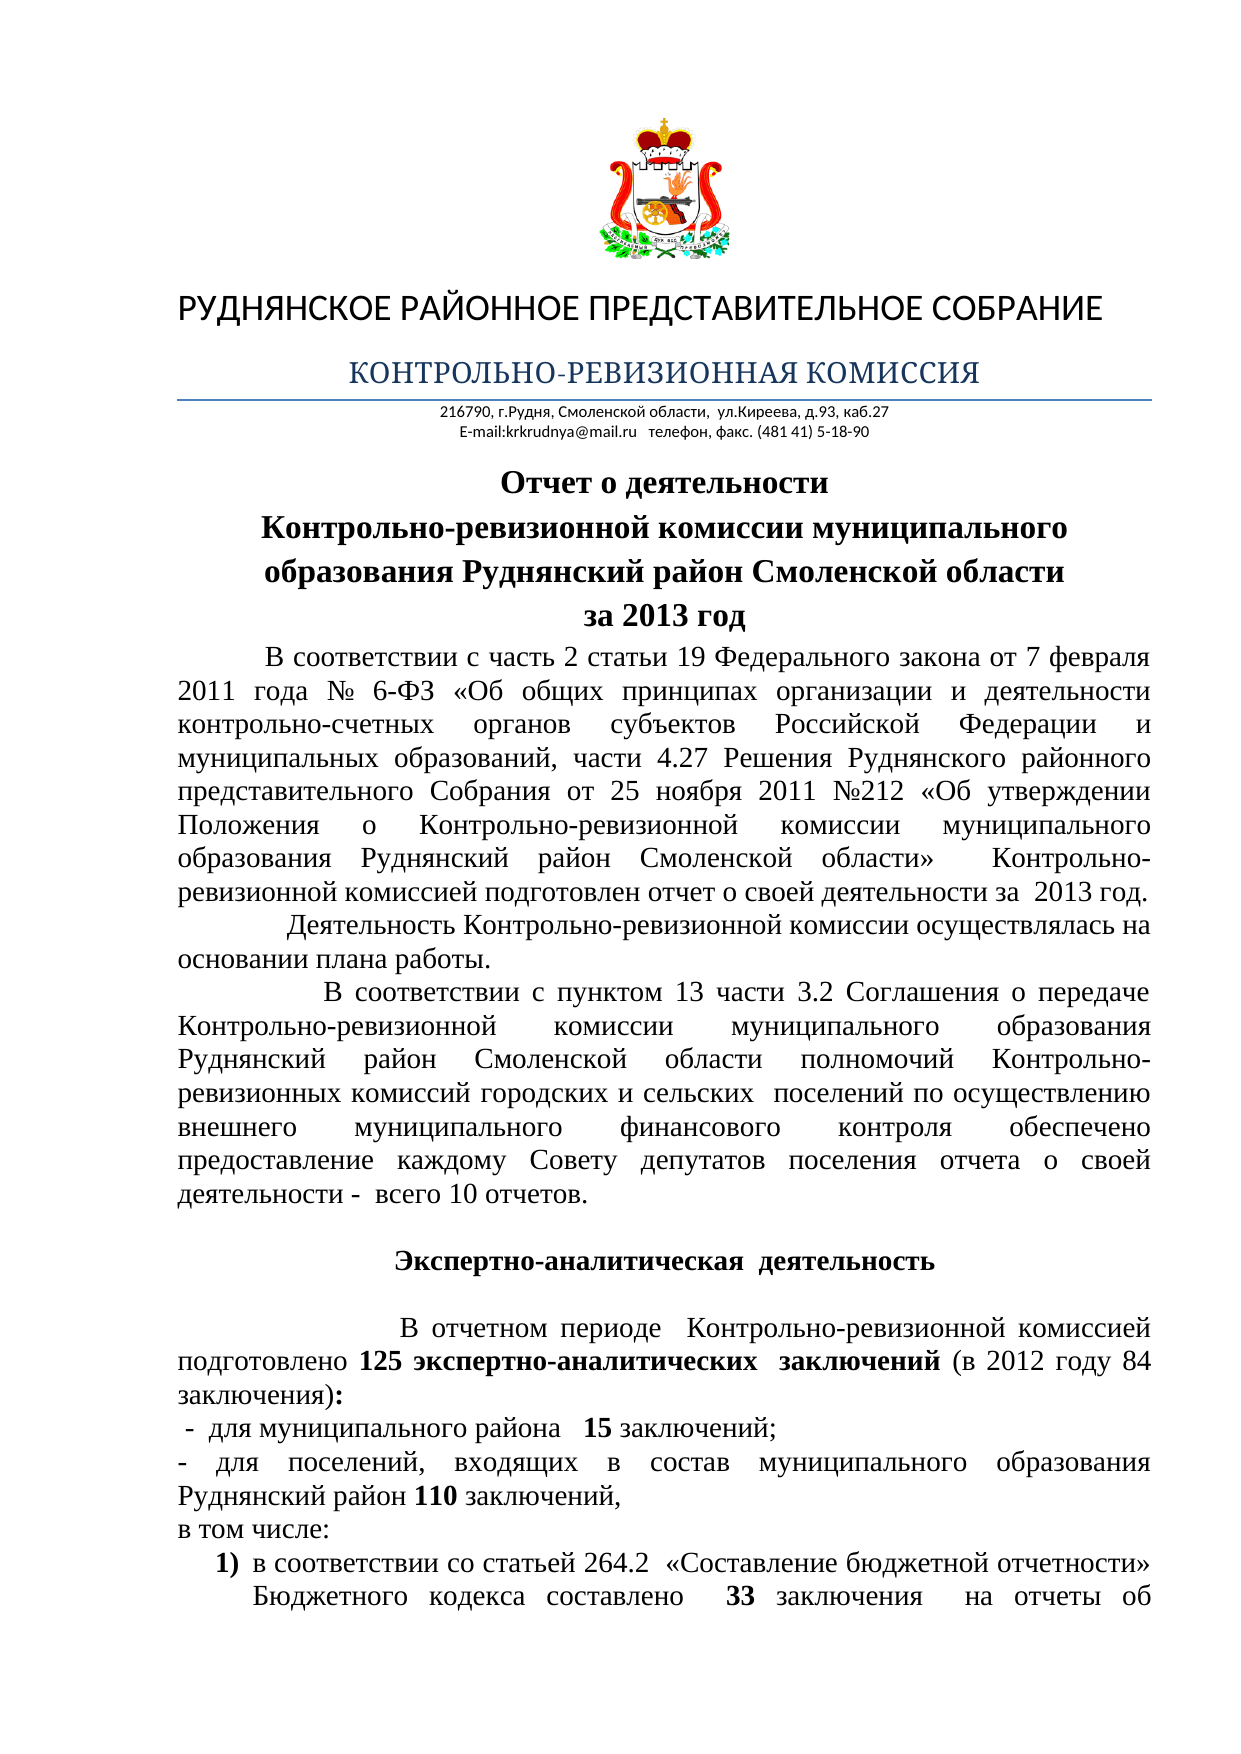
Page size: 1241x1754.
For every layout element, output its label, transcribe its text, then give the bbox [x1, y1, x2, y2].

text Экспертно-аналитическая деятельность [177, 1243, 1152, 1276]
text Отчет о деятельности [177, 463, 1152, 501]
text - для поселений, входящих в состав муниципального образования Руднянский район 110 заключений, [177, 1444, 1152, 1511]
text за 2013 год [177, 595, 1152, 633]
text 216790, г.Рудня, Смоленской области, ул.Киреева, д.93, каб.27 [177, 401, 1152, 422]
text в том числе: [177, 1511, 1152, 1545]
text - для муниципального района 15 заключений; [177, 1411, 1152, 1444]
text Контрольно-ревизионной комиссии муниципального образования Руднянский район Смоленской области [177, 507, 1152, 589]
text В отчетном периоде Контрольно-ревизионной комиссией подготовлено 125 экспертно-аналитических заключений (в 2012 году 84 заключения): [177, 1310, 1152, 1411]
title КОНТРОЛЬНО-РЕВИЗИОННАЯ КОМИССИЯ [177, 357, 1152, 399]
text Деятельность Контрольно-ревизионной комиссии осуществлялась на основании плана работы. [177, 907, 1152, 974]
picture [599, 118, 730, 259]
text E-mail:krkrudnya@mail.ru телефон, факс. (481 41) 5-18-90 [177, 422, 1152, 442]
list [215, 1545, 1152, 1612]
text РУДНЯНСКОЕ РАЙОННОЕ ПРЕДСТАВИТЕЛЬНОЕ СОБРАНИЕ [177, 284, 1152, 330]
text В соответствии с пунктом 13 части 3.2 Соглашения о передаче Контрольно-ревизионной комиссии муниципального образования Руднянский район Смоленской области полномочий Контрольно-ревизионных комиссий городских и сельских поселений по осуществлению внешнего муниципального финансового контроля обеспечено предоставление каждому Совету депутатов поселения отчета о своей деятельности - всего 10 отчетов. [177, 974, 1152, 1209]
text В соответствии с часть 2 статьи 19 Федерального закона от 7 февраля 2011 года № 6-ФЗ «Об общих принципах организации и деятельности контрольно-счетных органов субъектов Российской Федерации и муниципальных образований, части 4.27 Решения Руднянского районного представительного Собрания от 25 ноября 2011 №212 «Об утверждении Положения о Контрольно-ревизионной комиссии муниципального образования Руднянский район Смоленской области» Контрольно-ревизионной комиссией подготовлен отчет о своей деятельности за 2013 год. [177, 639, 1152, 907]
